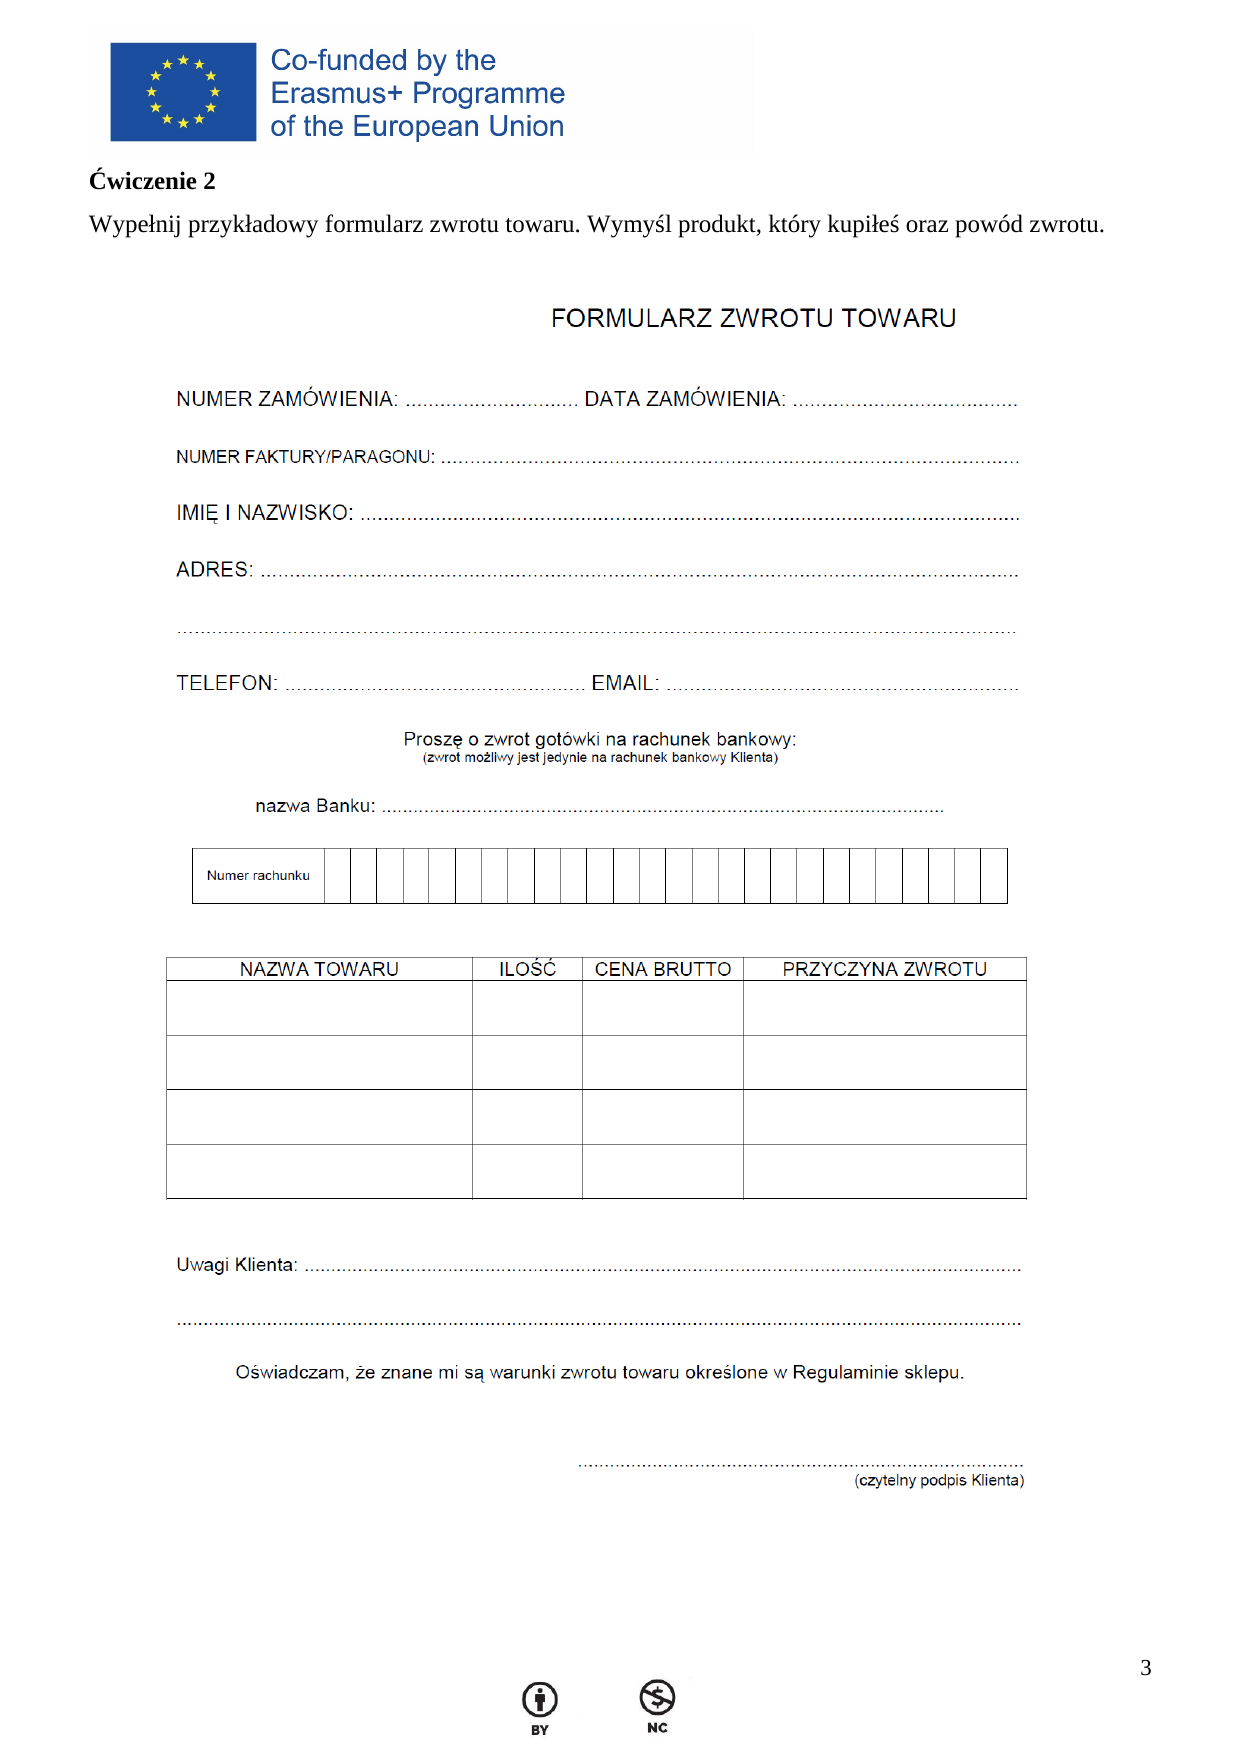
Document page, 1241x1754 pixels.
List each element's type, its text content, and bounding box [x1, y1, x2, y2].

text Ćwiczenie 2 [89, 166, 1152, 195]
picture [88, 29, 753, 159]
text Wypełnij przykładowy formularz zwrotu towaru. Wymyśl produkt, który kupiłeś oraz powód zwrotu. [89, 209, 1152, 238]
picture [463, 1659, 748, 1747]
